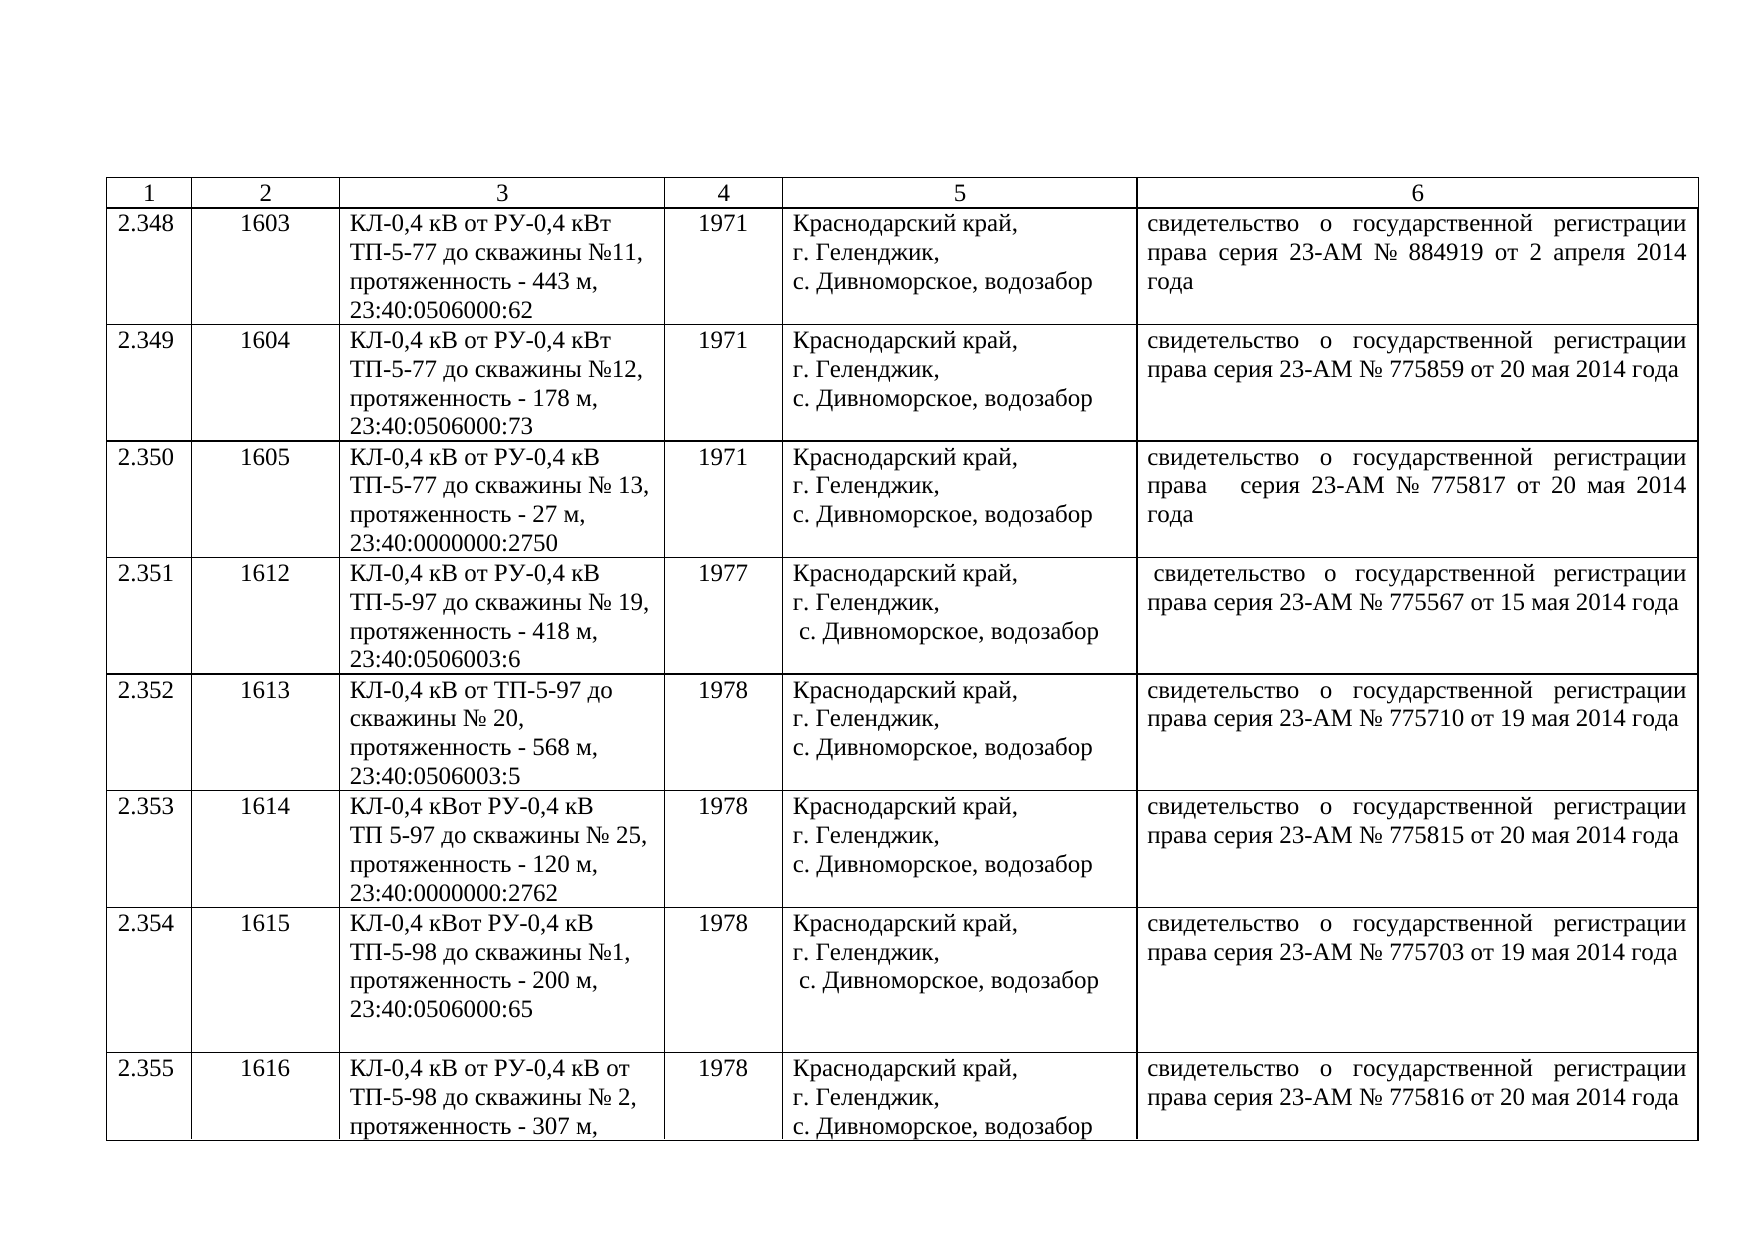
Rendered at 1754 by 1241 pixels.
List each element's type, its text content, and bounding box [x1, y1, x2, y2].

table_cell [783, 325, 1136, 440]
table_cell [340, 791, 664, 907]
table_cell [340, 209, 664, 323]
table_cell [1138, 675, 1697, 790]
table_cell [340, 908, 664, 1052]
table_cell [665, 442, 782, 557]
table_header 4 [665, 178, 782, 207]
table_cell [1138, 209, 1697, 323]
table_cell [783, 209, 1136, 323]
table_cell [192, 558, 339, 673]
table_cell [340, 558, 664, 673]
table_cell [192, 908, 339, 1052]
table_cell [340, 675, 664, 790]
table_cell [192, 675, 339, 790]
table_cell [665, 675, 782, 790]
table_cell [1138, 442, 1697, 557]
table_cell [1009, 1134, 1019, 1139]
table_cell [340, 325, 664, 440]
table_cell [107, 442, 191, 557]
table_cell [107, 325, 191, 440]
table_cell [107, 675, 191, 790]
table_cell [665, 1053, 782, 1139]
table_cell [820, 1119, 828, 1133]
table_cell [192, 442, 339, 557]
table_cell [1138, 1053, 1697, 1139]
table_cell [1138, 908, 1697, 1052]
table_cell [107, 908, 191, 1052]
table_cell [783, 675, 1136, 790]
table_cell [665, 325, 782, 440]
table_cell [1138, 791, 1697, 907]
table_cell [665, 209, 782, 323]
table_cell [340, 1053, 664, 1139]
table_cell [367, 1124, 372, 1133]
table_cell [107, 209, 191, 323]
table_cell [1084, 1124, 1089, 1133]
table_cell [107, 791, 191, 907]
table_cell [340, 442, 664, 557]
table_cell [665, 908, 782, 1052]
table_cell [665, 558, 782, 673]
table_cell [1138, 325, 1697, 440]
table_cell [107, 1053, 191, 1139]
table_header 3 [340, 178, 664, 207]
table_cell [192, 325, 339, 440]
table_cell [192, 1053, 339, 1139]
table_header 2 [192, 178, 339, 207]
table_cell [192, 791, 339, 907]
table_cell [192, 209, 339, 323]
table_header 6 [1138, 178, 1698, 207]
table_header 1 [107, 178, 191, 207]
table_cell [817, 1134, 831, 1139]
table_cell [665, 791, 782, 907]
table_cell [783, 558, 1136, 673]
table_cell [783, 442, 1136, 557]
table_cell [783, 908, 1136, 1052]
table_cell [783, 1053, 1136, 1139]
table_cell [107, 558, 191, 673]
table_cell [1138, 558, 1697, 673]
table_header 5 [783, 178, 1136, 207]
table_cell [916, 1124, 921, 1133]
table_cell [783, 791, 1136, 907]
